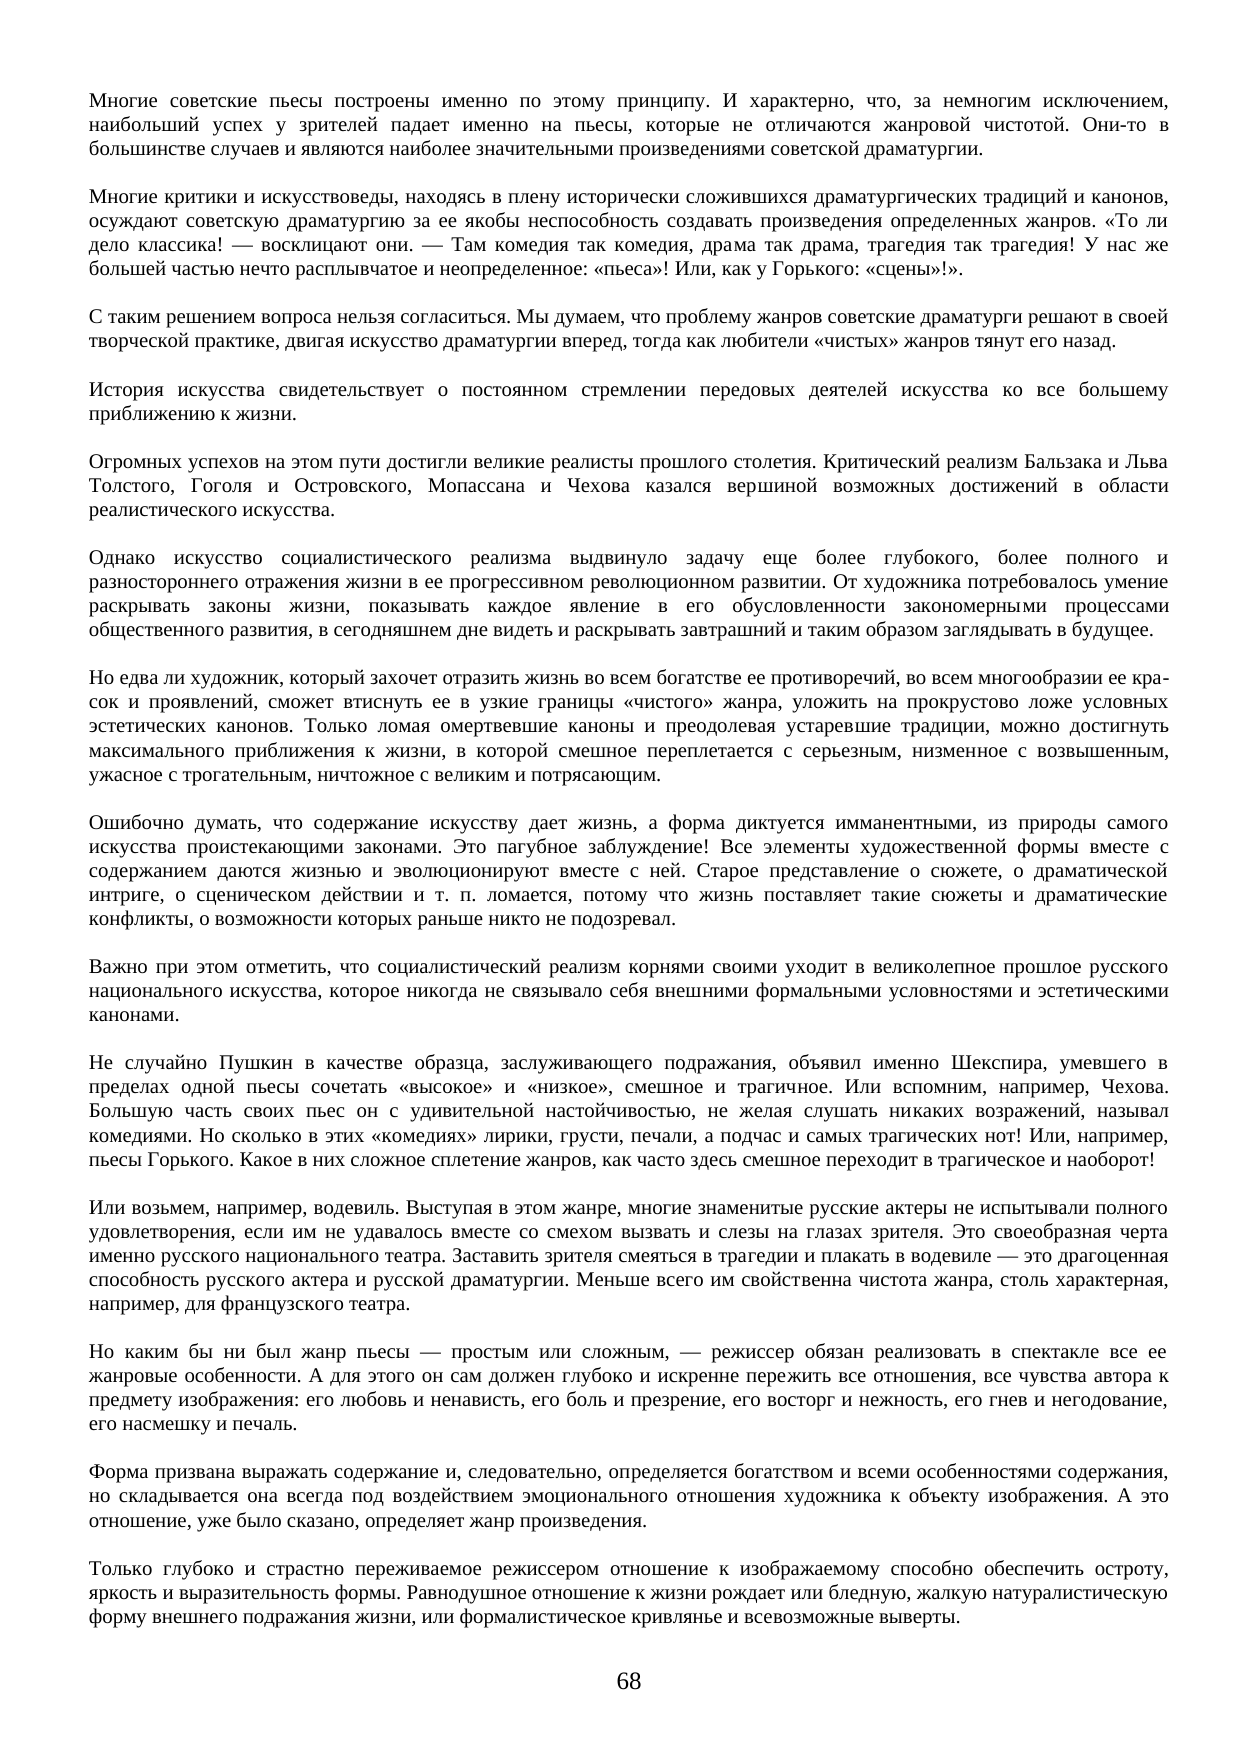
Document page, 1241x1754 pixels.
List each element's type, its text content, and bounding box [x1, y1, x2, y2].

text Или возьмем, например, водевиль. Выступая в этом жанре, многие знаменитые русские актеры не испытывали полного удовлетворения, если им не удавалось вместе со смехом вызвать и слезы на глазах зрителя. Это своеобразная черта именно русского национального театра. Заставить зрителя смеяться в трагедии и плакать в водевиле — это драгоценная способность русского актера и русской драматургии. Меньше всего им свойственна чистота жанра, столь характерная, например, для французского театра. [89, 1195, 1169, 1315]
text С таким решением вопроса нельзя согласиться. Мы думаем, что проблему жанров советские драматурги решают в своей творческой практике, двигая искусство драматургии вперед, тогда как любители «чистых» жанров тянут его назад. [89, 304, 1169, 352]
text Важно при этом отметить, что социалистический реализм корнями своими уходит в великолепное прошлое русского национального искусства, которое никогда не связывало себя внешними формальными условностями и эстетическими канонами. [89, 954, 1169, 1026]
text Но едва ли художник, который захочет отразить жизнь во всем богатстве ее противоречий, во всем многообразии ее красок и проявлений, сможет втиснуть ее в узкие границы «чистого» жанра, уложить на прокрустово ложе условных эстетических канонов. Только ломая омертвевшие каноны и преодолевая устаревшие традиции, можно достигнуть максимального приближения к жизни, в которой смешное переплетается с серьезным, низменное с возвышенным, ужасное с трогательным, ничтожное с великим и потрясающим. [89, 665, 1169, 786]
text Форма призвана выражать содержание и, следовательно, определяется богатством и всеми особенностями содержания, но складывается она всегда под воздействием эмоционального отношения художника к объекту изображения. А это отношение, уже было сказано, определяет жанр произведения. [89, 1459, 1169, 1532]
text Ошибочно думать, что содержание искусству дает жизнь, а форма диктуется имманентными, из природы самого искусства проистекающими законами. Это пагубное заблуждение! Все элементы художественной формы вместе с содержанием даются жизнью и эволюционируют вместе с ней. Старое представление о сюжете, о драматической интриге, о сценическом действии и т. п. ломается, потому что жизнь поставляет такие сюжеты и драматические конфликты, о возможности которых раньше никто не подозревал. [89, 810, 1169, 930]
text Не случайно Пушкин в качестве образца, заслуживающего подражания, объявил именно Шекспира, умевшего в пределах одной пьесы сочетать «высокое» и «низкое», смешное и трагичное. Или вспомним, например, Чехова. Большую часть своих пьес он с удивительной настойчивостью, не желая слушать никаких возражений, называл комедиями. Но сколько в этих «комедиях» лирики, грусти, печали, а подчас и самых трагических нот! Или, например, пьесы Горького. Какое в них сложное сплетение жанров, как часто здесь смешное переходит в трагическое и наоборот! [89, 1050, 1169, 1171]
text Однако искусство социалистического реализма выдвинуло задачу еще более глубокого, более полного и разностороннего отражения жизни в ее прогрессивном революционном развитии. От художника потребовалось умение раскрывать законы жизни, показывать каждое явление в его обусловленности закономерными процессами общественного развития, в сегодняшнем дне видеть и раскрывать завтрашний и таким образом заглядывать в будущее. [89, 545, 1169, 641]
text История искусства свидетельствует о постоянном стремлении передовых деятелей искусства ко все большему приближению к жизни. [89, 377, 1169, 425]
text Многие критики и искусствоведы, находясь в плену исторически сложившихся драматургических традиций и канонов, осуждают советскую драматургию за ее якобы неспособность создавать произведения определенных жанров. «То ли дело классика! — восклицают они. — Там комедия так комедия, драма так драма, трагедия так трагедия! У нас же большей частью нечто расплывчатое и неопределенное: «пьеса»! Или, как у Горького: «сцены»!». [89, 184, 1169, 280]
text Но каким бы ни был жанр пьесы — простым или сложным, — режиссер обязан реализовать в спектакле все ее жанровые особенности. А для этого он сам должен глубоко и искренне пережить все отношения, все чувства автора к предмету изображения: его любовь и ненависть, его боль и презрение, его восторг и нежность, его гнев и негодование, его насмешку и печаль. [89, 1339, 1169, 1435]
text Огромных успехов на этом пути достигли великие реалисты прошлого столетия. Критический реализм Бальзака и Льва Толстого, Гоголя и Островского, Мопассана и Чехова казался вершиной возможных достижений в области реалистического искусства. [89, 449, 1169, 521]
text Многие советские пьесы построены именно по этому принципу. И характерно, что, за немногим исключением, наибольший успех у зрителей падает именно на пьесы, которые не отличаются жанровой чистотой. Они-то в большинстве случаев и являются наиболее значительными произведениями советской драматургии. [89, 88, 1169, 160]
text Только глубоко и страстно переживаемое режиссером отношение к изображаемому способно обеспечить остроту, яркость и выразительность формы. Равнодушное отношение к жизни рождает или бледную, жалкую натуралистическую форму внешнего подражания жизни, или формалистическое кривлянье и всевозможные выверты. [89, 1556, 1169, 1628]
